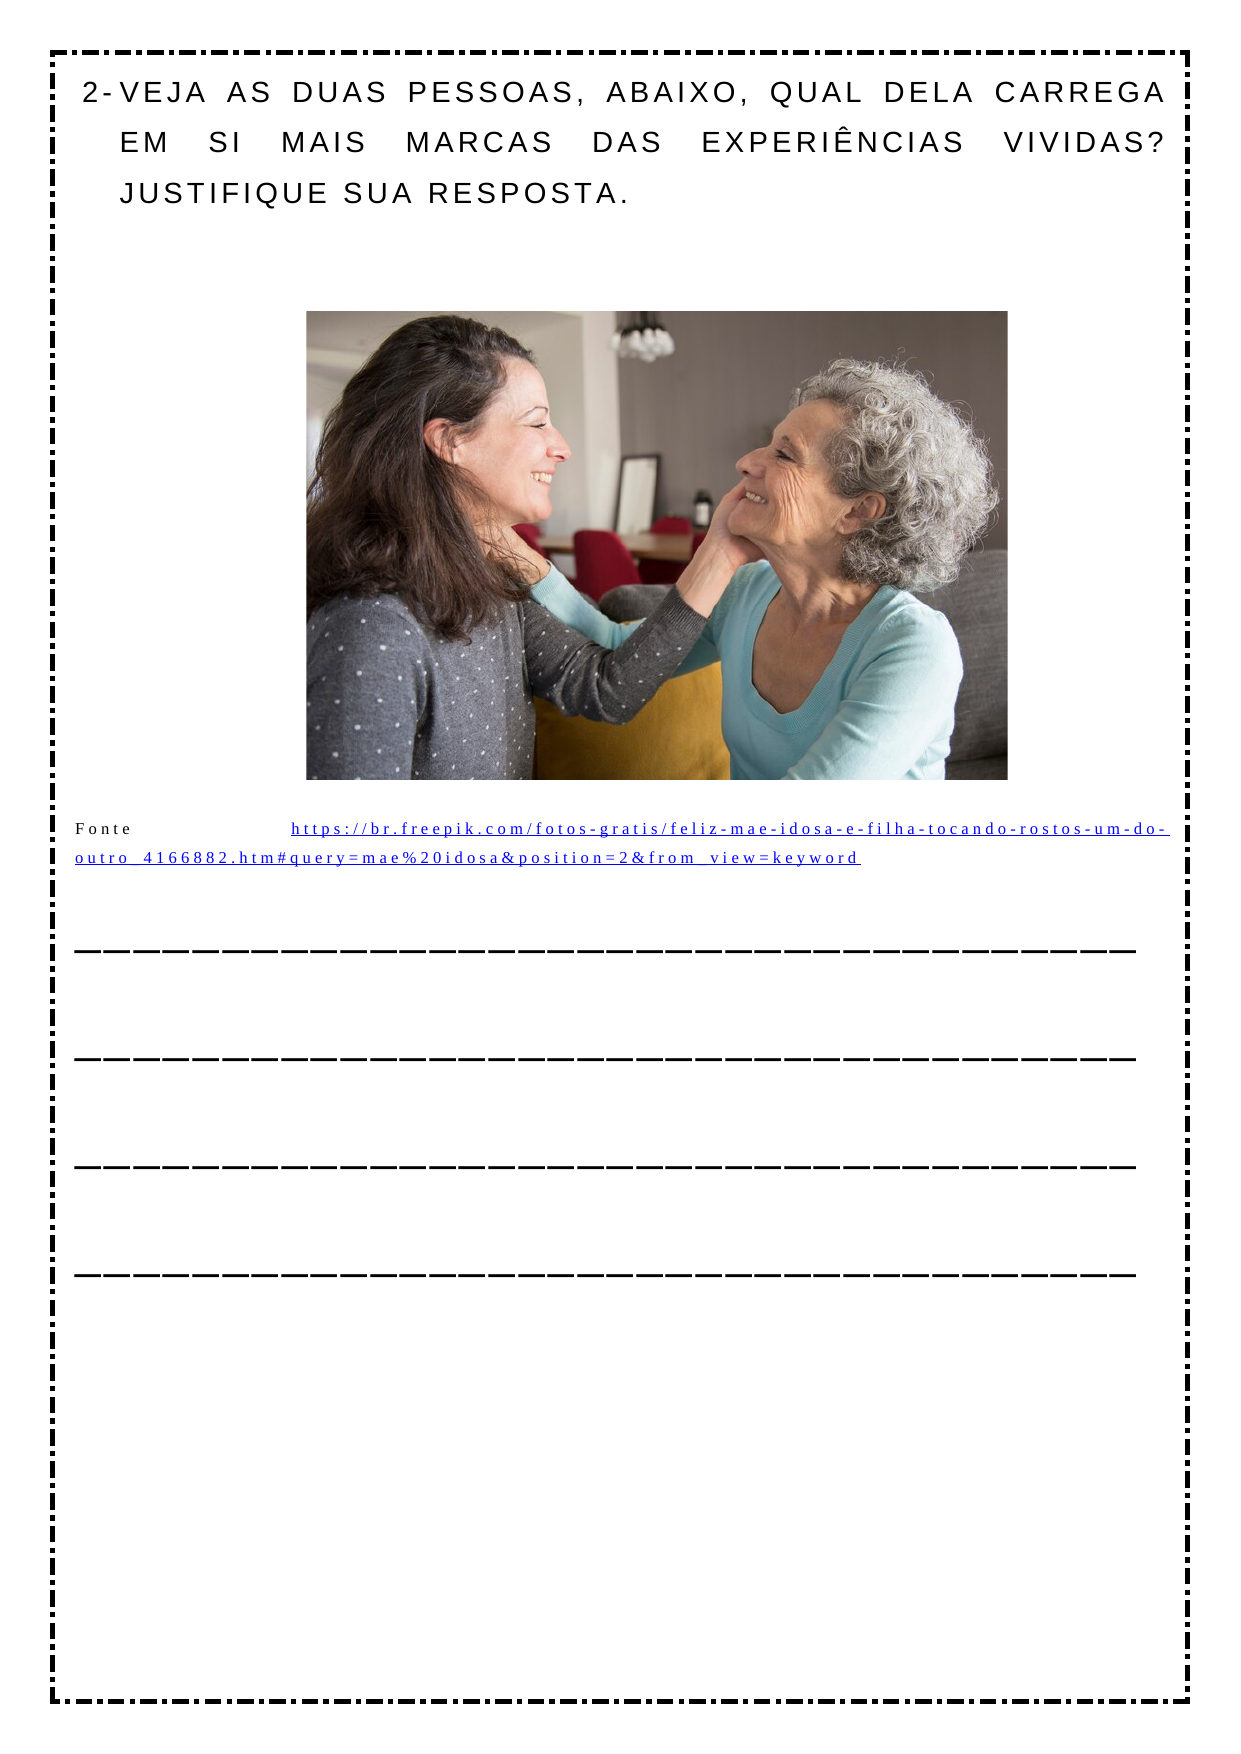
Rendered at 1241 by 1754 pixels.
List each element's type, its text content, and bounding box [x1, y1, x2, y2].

text ____________________________________ [75, 1118, 1165, 1170]
picture [306, 311, 1008, 780]
text ____________________________________ [75, 1009, 1165, 1062]
text ____________________________________ [75, 1226, 1165, 1278]
list VEJA AS DUAS PESSOAS, ABAIXO, QUAL DELA CARREGA EM SI MAIS MARCAS DAS EXPERIÊNCIAS VIVIDAS? JUSTIFIQUE SUA RESPOSTA. [82, 75, 1165, 209]
text Fonte https://br.freepik.com/fotos-gratis/feliz-mae-idosa-e-filha-tocando-rostos-um-do-outro_4166882.htm#query=mae%20idosa&position=2&from_view=keyword [75, 819, 1165, 867]
text ____________________________________ [75, 901, 1165, 954]
